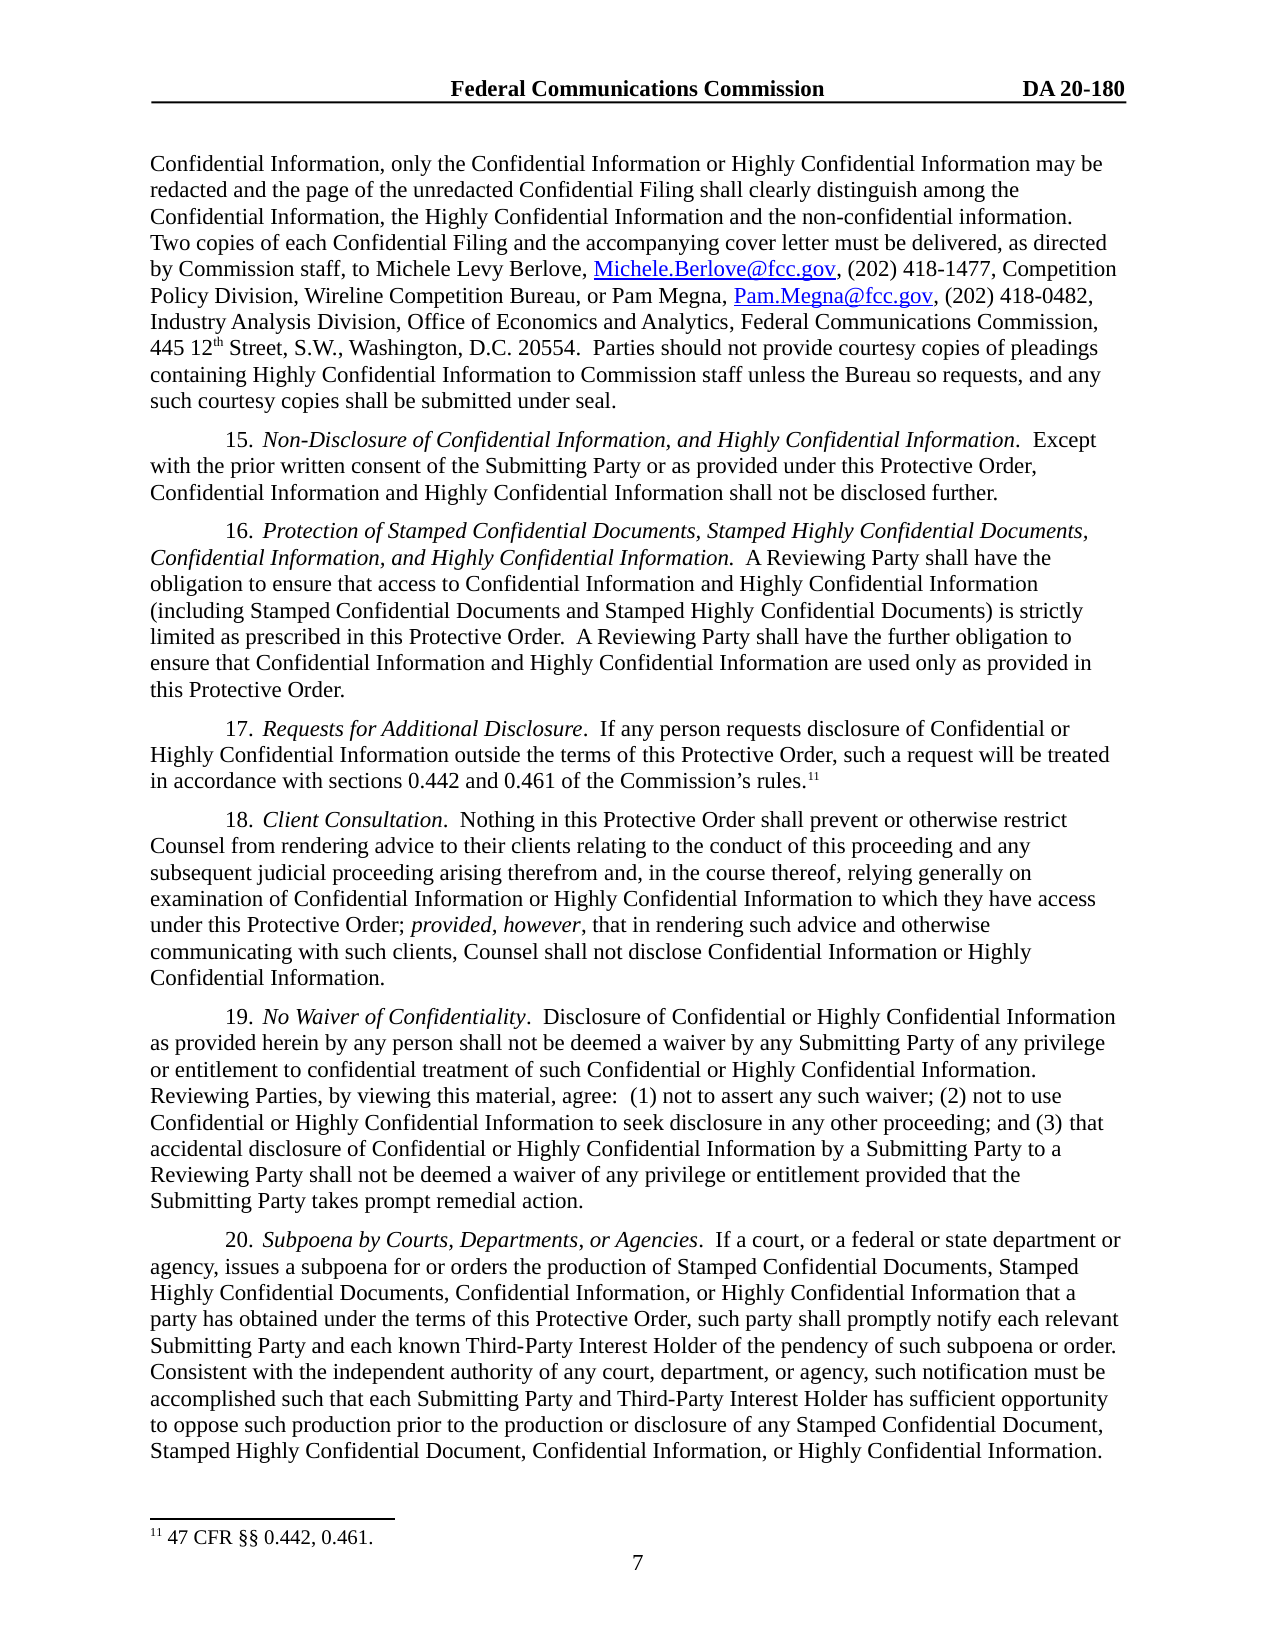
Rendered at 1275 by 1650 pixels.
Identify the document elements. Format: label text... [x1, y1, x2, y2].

text No Waiver of Confidentiality. Disclosure of Confidential or Highly Confidential Information as provided herein by any person shall not be deemed a waiver by any Submitting Party of any privilege or entitlement to confidential treatment of such Confidential or Highly Confidential Information. Reviewing Parties, by viewing this material, agree: (1) not to assert any such waiver; (2) not to use Confidential or Highly Confidential Information to seek disclosure in any other proceeding; and (3) that accidental disclosure of Confidential or Highly Confidential Information by a Submitting Party to a Reviewing Party shall not be deemed a waiver of any privilege or entitlement provided that the Submitting Party takes prompt remedial action. [150, 1003, 1125, 1214]
text Requests for Additional Disclosure. If any person requests disclosure of Confidential or Highly Confidential Information outside the terms of this Protective Order, such a request will be treated in accordance with sections 0.442 and 0.461 of the Commission’s rules. [150, 714, 1125, 794]
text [150, 150, 1125, 413]
text Subpoena by Courts, Departments, or Agencies. If a court, or a federal or state department or agency, issues a subpoena for or orders the production of Stamped Confidential Documents, Stamped Highly Confidential Documents, Confidential Information, or Highly Confidential Information that a party has obtained under the terms of this Protective Order, such party shall promptly notify each relevant Submitting Party and each known Third-Party Interest Holder of the pendency of such subpoena or order. Consistent with the independent authority of any court, department, or agency, such notification must be accomplished such that each Submitting Party and Third-Party Interest Holder has sufficient opportunity to oppose such production prior to the production or disclosure of any Stamped Confidential Document, Stamped Highly Confidential Document, Confidential Information, or Highly Confidential Information. [150, 1226, 1125, 1464]
text Protection of Stamped Confidential Documents, Stamped Highly Confidential Documents, Confidential Information, and Highly Confidential Information. A Reviewing Party shall have the obligation to ensure that access to Confidential Information and Highly Confidential Information (including Stamped Confidential Documents and Stamped Highly Confidential Documents) is strictly limited as prescribed in this Protective Order. A Reviewing Party shall have the further obligation to ensure that Confidential Information and Highly Confidential Information are used only as provided in this Protective Order. [150, 518, 1125, 702]
text Non-Disclosure of Confidential Information, and Highly Confidential Information. Except with the prior written consent of the Submitting Party or as provided under this Protective Order, Confidential Information and Highly Confidential Information shall not be disclosed further. [150, 426, 1125, 505]
text Client Consultation. Nothing in this Protective Order shall prevent or otherwise restrict Counsel from rendering advice to their clients relating to the conduct of this proceeding and any subsequent judicial proceeding arising therefrom and, in the course thereof, relying generally on examination of Confidential Information or Highly Confidential Information to which they have access under this Protective Order; provided, however, that in rendering such advice and otherwise communicating with such clients, Counsel shall not disclose Confidential Information or Highly Confidential Information. [150, 806, 1125, 991]
